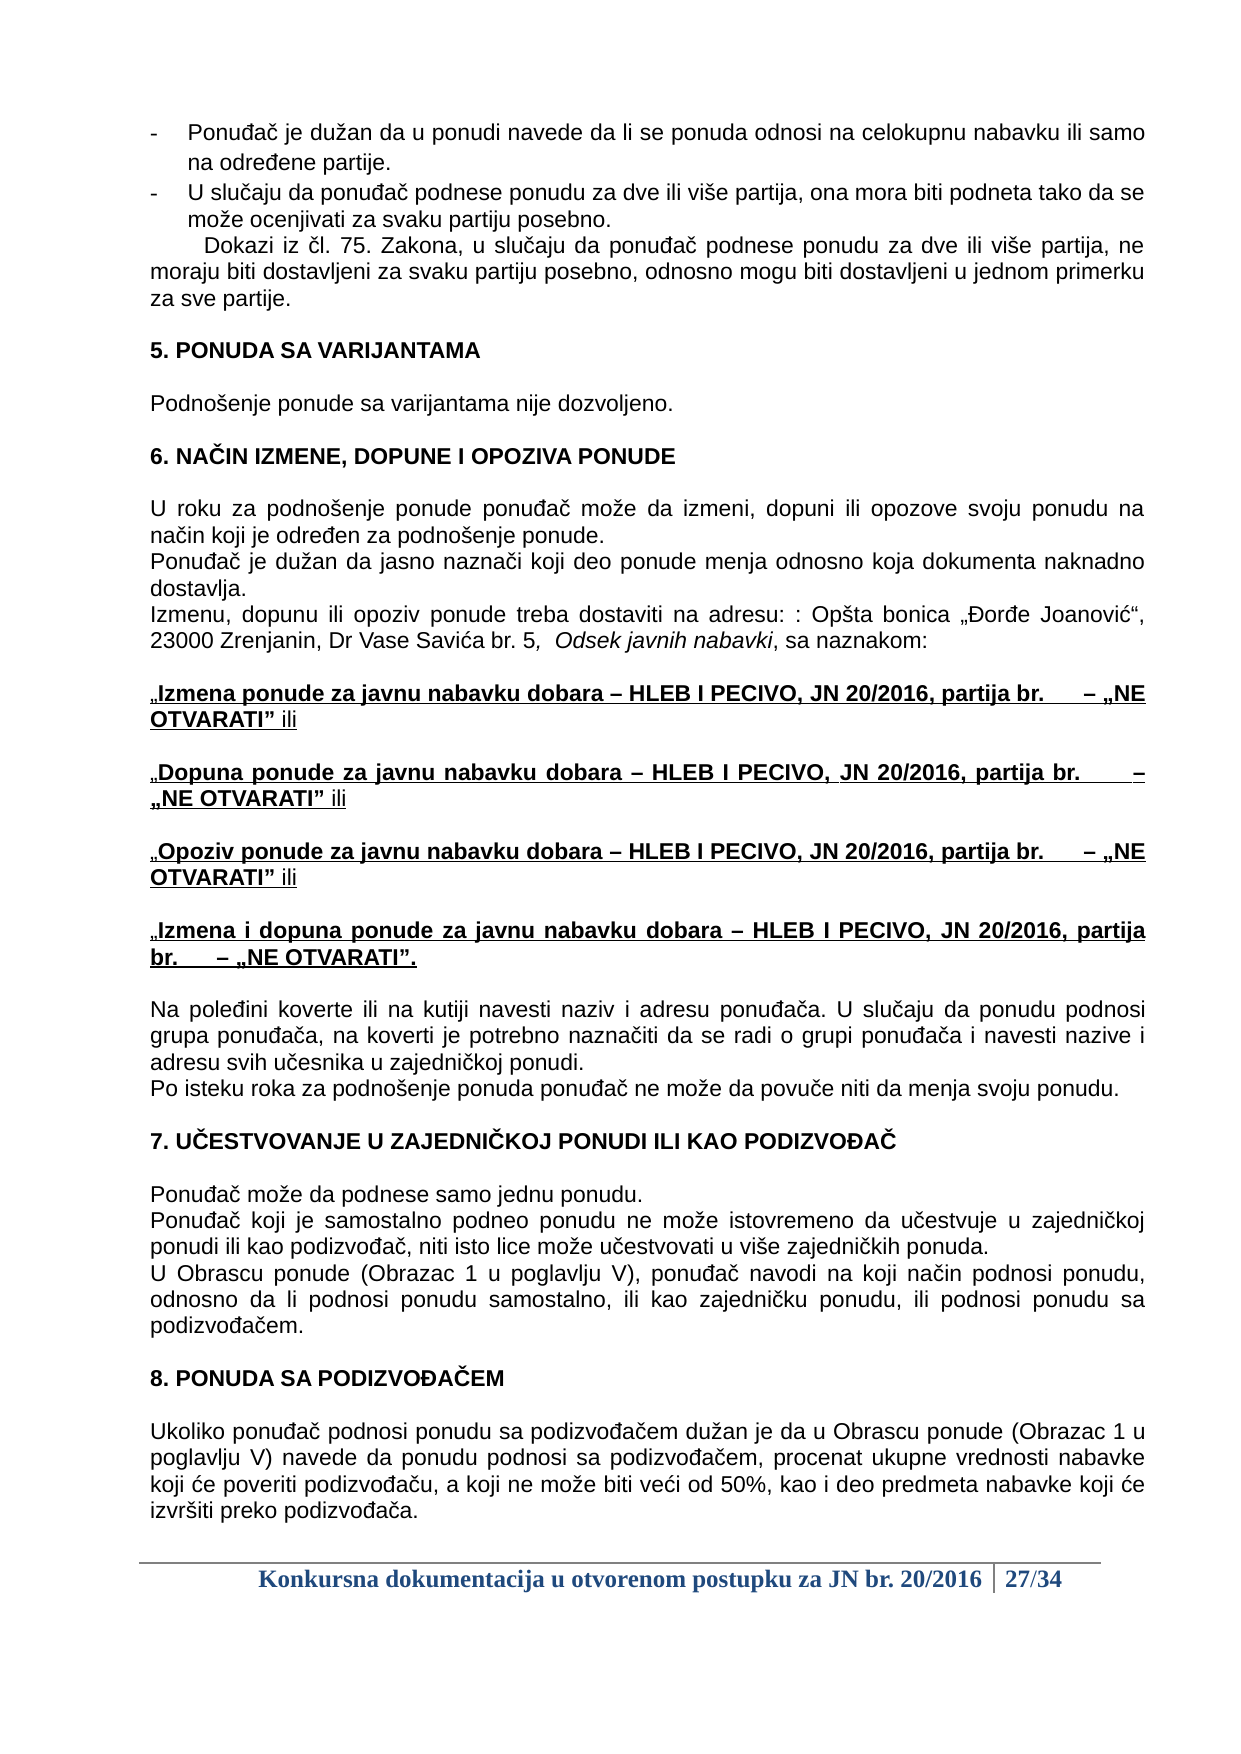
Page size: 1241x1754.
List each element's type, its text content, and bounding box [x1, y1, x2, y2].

text „Izmena ponude za javnu nabavku dobara – HLEB I PECIVO, JN 20/2016, partija br. – „NE OTVARATI” ili [150, 680, 1146, 703]
text Po isteku roka za podnošenje ponuda ponuđač ne može da povuče niti da menja svoju ponudu. [150, 1075, 1146, 1102]
text 7. UČESTVOVANJE U ZAJEDNIČKOJ PONUDI ILI KAO PODIZVOĐAČ [150, 1128, 1146, 1154]
text U roku za podnošenje ponude ponuđač može da izmeni, dopuni ili opozove svoju ponudu na način koji je određen za podnošenje ponude. [150, 495, 1146, 548]
text Ponuđač koji je samostalno podneo ponudu ne može istovremeno da učestvuje u zajedničkoj ponudi ili kao podizvođač, niti isto lice može učestvovati u više zajedničkih ponuda. [150, 1207, 1146, 1260]
text 5. PONUDA SA VARIJANTAMA [150, 337, 1146, 364]
text Ukoliko ponuđač podnosi ponudu sa podizvođačem dužan je da u Obrascu ponude (Obrazac 1 u poglavlju V) navede da ponudu podnosi sa podizvođačem, procenat ukupne vrednosti nabavke koji će poveriti podizvođaču, a koji ne može biti veći od 50%, kao i deo predmeta nabavke koji će izvršiti preko podizvođača. [150, 1418, 1146, 1523]
list Ponuđač je dužan da u ponudi navede da li se ponuda odnosi na celokupnu nabavku ili samo na određene partije. [150, 118, 1146, 175]
text Na poleđini koverte ili na kutiji navesti naziv i adresu ponuđača. U slučaju da ponudu podnosi grupa ponuđača, na koverti je potrebno naznačiti da se radi o grupi ponuđača i navesti nazive i adresu svih učesnika u zajedničkoj ponudi. [150, 996, 1146, 1075]
text Dokazi iz čl. 75. Zakona, u slučaju da ponuđač podnese ponudu za dve ili više partija, ne moraju biti dostavljeni za svaku partiju posebno, odnosno mogu biti dostavljeni u jednom primerku za sve partije. [150, 232, 1146, 311]
text 8. PONUDA SA PODIZVOĐAČEM [150, 1365, 1146, 1391]
text „Izmena i dopuna ponude za javnu nabavku dobara – HLEB I PECIVO, JN 20/2016, partija br. – „NE OTVARATI”. [150, 917, 1146, 970]
text „Opoziv ponude za javnu nabavku dobara – HLEB I PECIVO, JN 20/2016, partija br. – „NE OTVARATI” ili [150, 862, 1146, 891]
text Ponuđač je dužan da jasno naznači koji deo ponude menja odnosno koja dokumenta naknadno dostavlja. [150, 548, 1146, 601]
text Izmenu, dopunu ili opoziv ponude treba dostaviti na adresu: : Opšta bonica „Đorđe Joanović“, 23000 Zrenjanin, Dr Vase Savića br. 5, Odsek javnih nabavki, sa naznakom: [150, 601, 1146, 653]
text „Opoziv ponude za javnu nabavku dobara – HLEB I PECIVO, JN 20/2016, partija br. – „NE OTVARATI” ili [150, 838, 1146, 861]
text „Dopuna ponude za javnu nabavku dobara – HLEB I PECIVO, JN 20/2016, partija br. – „NE OTVARATI” ili [150, 759, 1146, 812]
text „Izmena ponude za javnu nabavku dobara – HLEB I PECIVO, JN 20/2016, partija br. – „NE OTVARATI” ili [150, 704, 1146, 733]
text Podnošenje ponude sa varijantama nije dozvoljeno. [150, 390, 1146, 416]
text 6. NAČIN IZMENE, DOPUNE I OPOZIVA PONUDE [150, 443, 1146, 469]
list U slučaju da ponuđač podnese ponudu za dve ili više partija, ona mora biti podneta tako da se može ocenjivati za svaku partiju posebno. [150, 179, 1146, 232]
text U Obrascu ponude (Obrazac 1 u poglavlju V), ponuđač navodi na koji način podnosi ponudu, odnosno da li podnosi ponudu samostalno, ili kao zajedničku ponudu, ili podnosi ponudu sa podizvođačem. [150, 1260, 1146, 1339]
text Ponuđač može da podnese samo jednu ponudu. [150, 1181, 1146, 1207]
